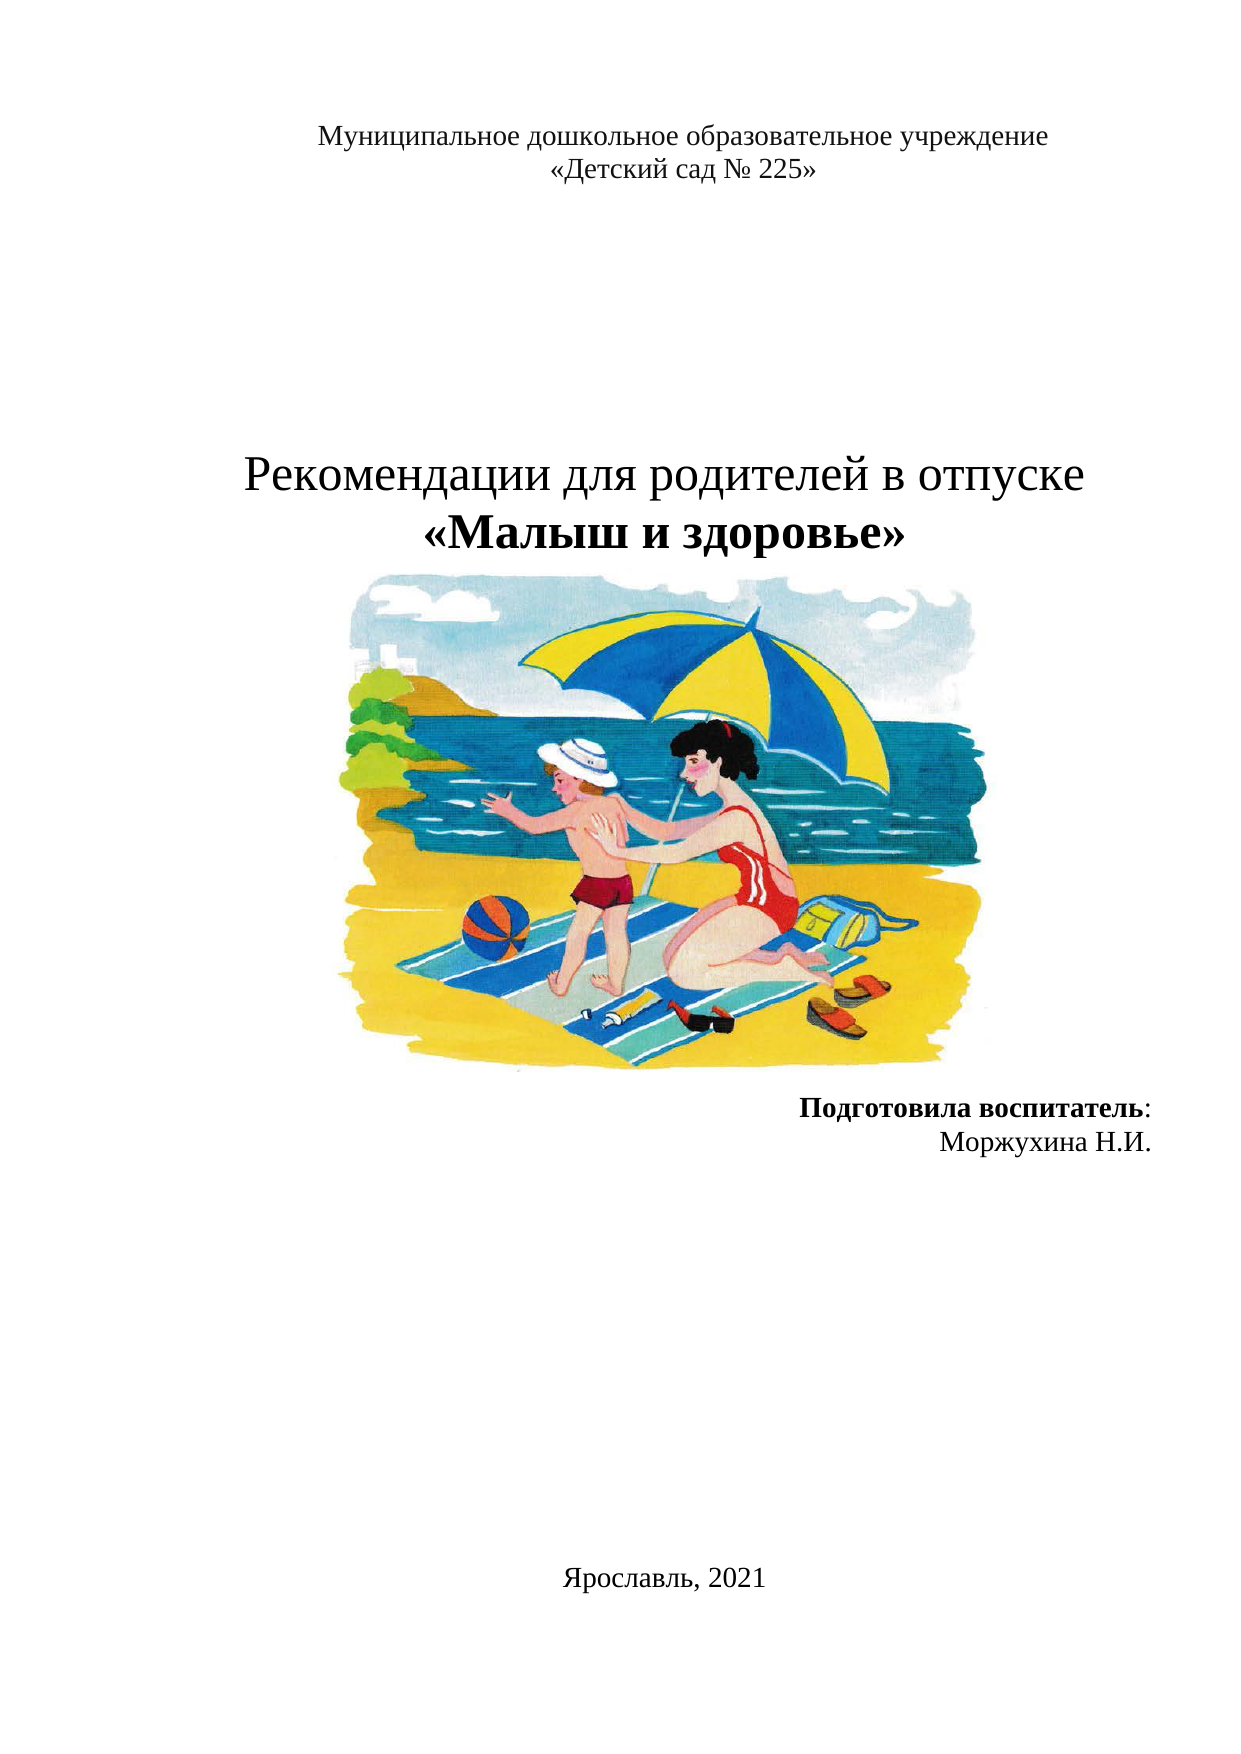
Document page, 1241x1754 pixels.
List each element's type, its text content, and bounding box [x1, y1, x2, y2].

text «Детский сад № 225» [177, 152, 1152, 185]
text Ярославль, 2021 [177, 1560, 1152, 1593]
text Подготовила воспитатель: [177, 1090, 1152, 1124]
text Муниципальное дошкольное образовательное учреждение [177, 118, 1152, 152]
subtitle Рекомендации для родителей в отпуске [177, 444, 1152, 501]
text Моржухина Н.И. [177, 1124, 1152, 1157]
picture [330, 558, 998, 1072]
subtitle «Малыш и здоровье» [177, 501, 1152, 559]
